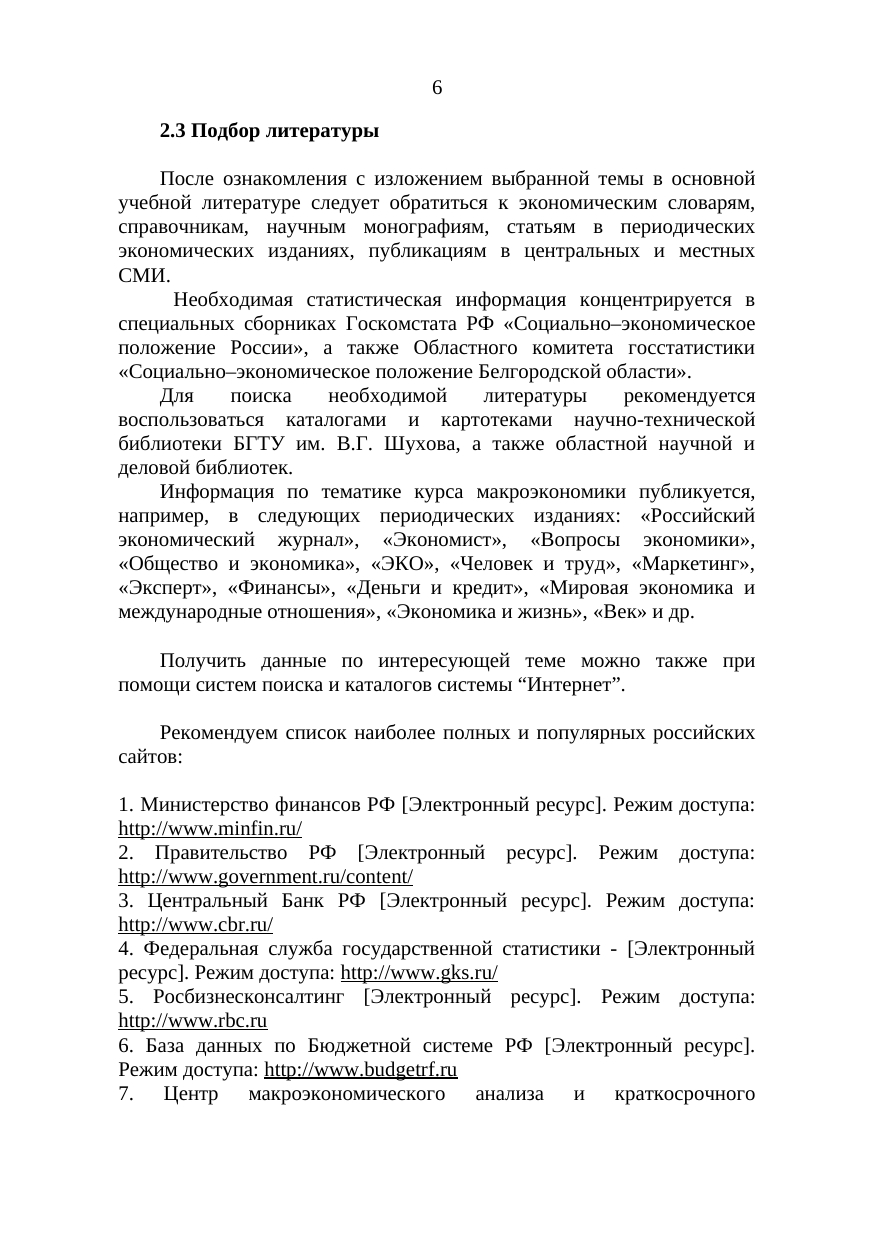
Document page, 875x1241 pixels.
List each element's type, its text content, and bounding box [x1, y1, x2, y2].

text 6. База данных по Бюджетной системе РФ [Электронный ресурс]. Режим доступа: http://www.budgetrf.ru [118, 1032, 756, 1081]
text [118, 1081, 756, 1105]
text Необходимая статистическая информация концентрируется в специальных сборниках Госкомстата РФ «Социально–экономическое положение России», а также Областного комитета госстатистики «Социально–экономическое положение Белгородской области». [118, 287, 756, 383]
text Информация по тематике курса макроэкономики публикуется, например, в следующих периодических изданиях: «Российский экономический журнал», «Экономист», «Вопросы экономики», «Общество и экономика», «ЭКО», «Человек и труд», «Маркетинг», «Эксперт», «Финансы», «Деньги и кредит», «Мировая экономика и международные отношения», «Экономика и жизнь», «Век» и др. [118, 479, 756, 623]
text 2.3 Подбор литературы [118, 118, 756, 142]
text Для поиска необходимой литературы рекомендуется воспользоваться каталогами и картотеками научно-технической библиотеки БГТУ им. В.Г. Шухова, а также областной научной и деловой библиотек. [118, 383, 756, 479]
text После ознакомления с изложением выбранной темы в основной учебной литературе следует обратиться к экономическим словарям, справочникам, научным монографиям, статьям в периодических экономических изданиях, публикациям в центральных и местных СМИ. [118, 166, 756, 287]
text 5. Росбизнесконсалтинг [Электронный ресурс]. Режим доступа: http://www.rbc.ru [118, 984, 756, 1032]
text 3. Центральный Банк РФ [Электронный ресурс]. Режим доступа: http://www.cbr.ru/ [118, 888, 756, 936]
text 2. Правительство РФ [Электронный ресурс]. Режим доступа: http://www.government.ru/content/ [118, 840, 756, 888]
text 1. Министерство финансов РФ [Электронный ресурс]. Режим доступа: http://www.minfin.ru/ [118, 792, 756, 840]
text Рекомендуем список наиболее полных и популярных российских сайтов: [118, 720, 756, 768]
text 4. Федеральная служба государственной статистики - [Электронный ресурс]. Режим доступа: http://www.gks.ru/ [118, 936, 756, 984]
text Получить данные по интересующей теме можно также при помощи систем поиска и каталогов системы “Интернет”. [118, 647, 756, 696]
